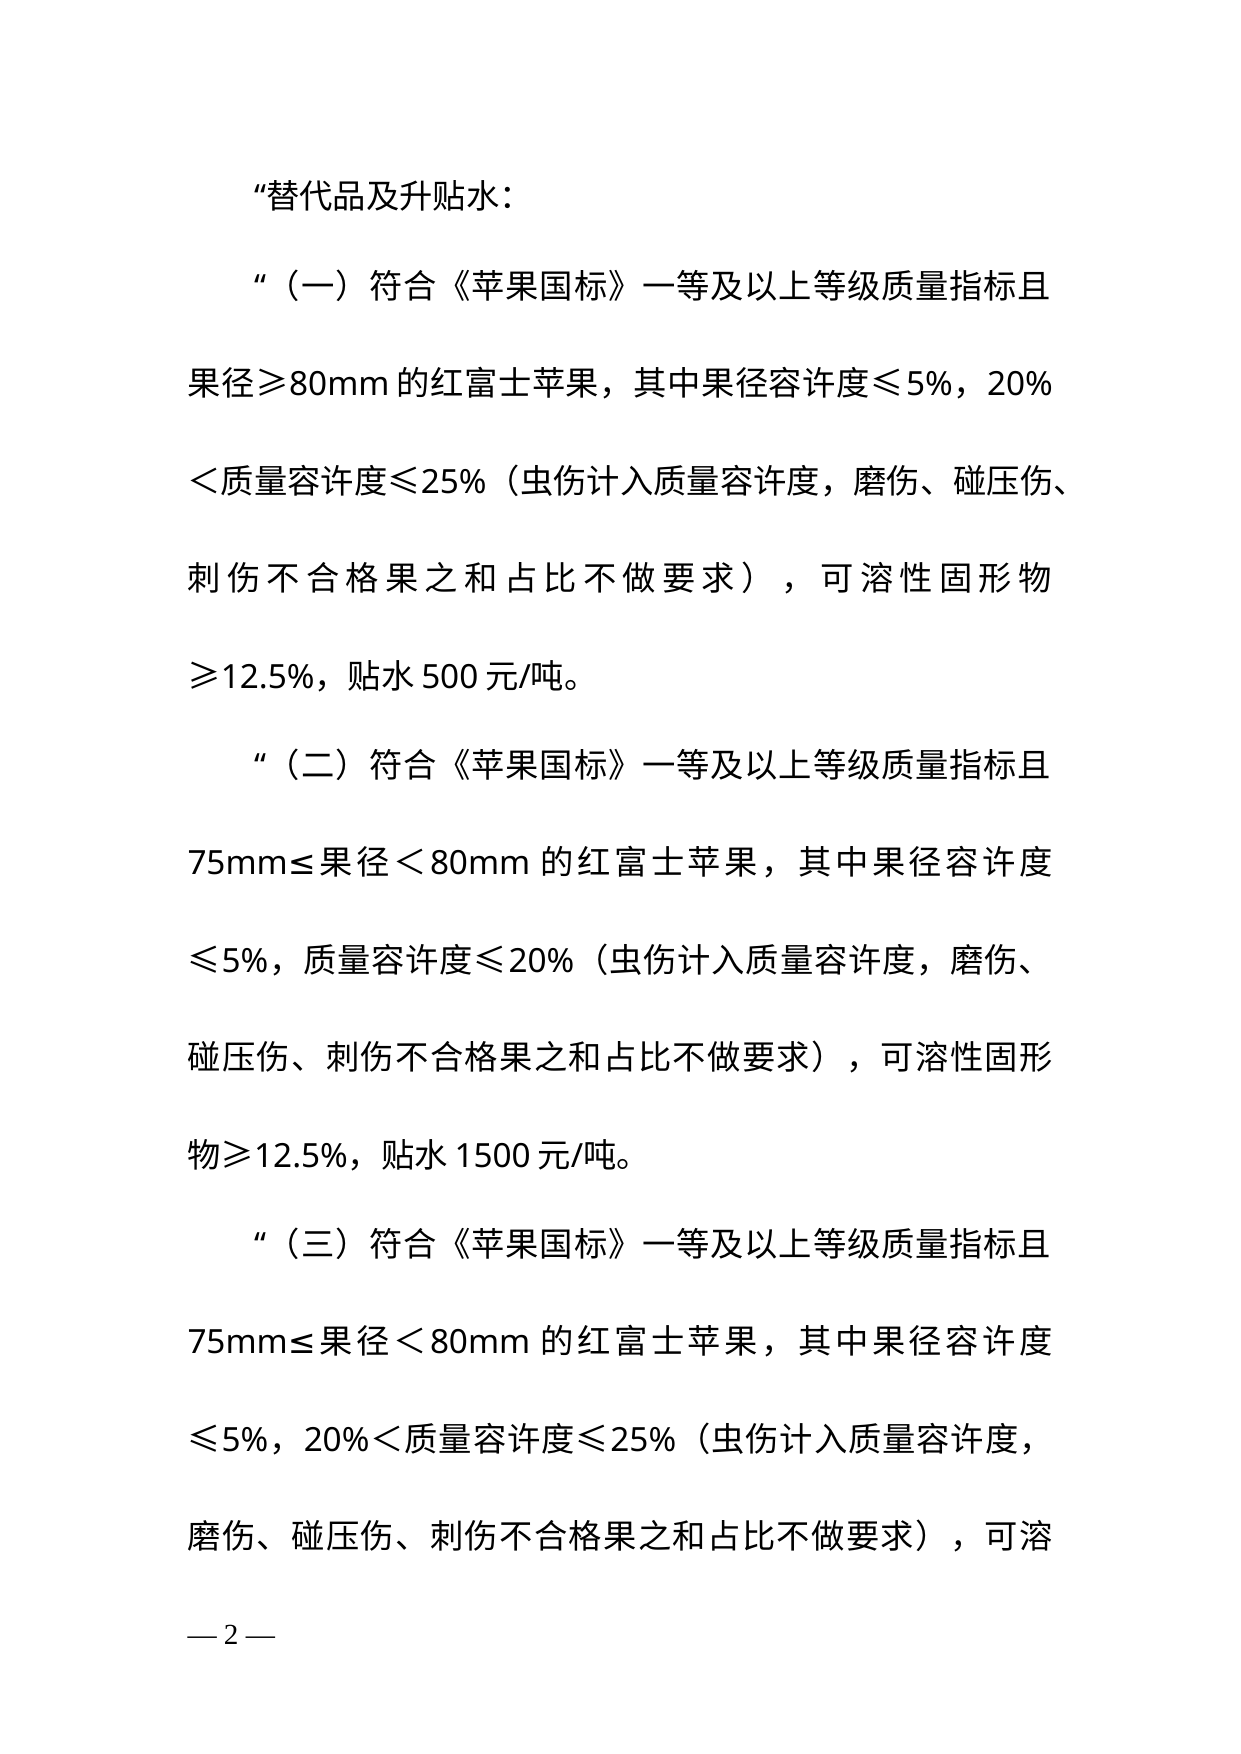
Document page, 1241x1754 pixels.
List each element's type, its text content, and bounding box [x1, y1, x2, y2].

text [187, 1209, 1053, 1567]
text “（二）符合《苹果国标》一等及以上等级质量指标且75mm≤果径＜80mm的红富士苹果，其中果径容许度≤5%，质量容许度≤20%（虫伤计入质量容许度，磨伤、碰压伤、刺伤不合格果之和占比不做要求），可溶性固形物≥12.5%，贴水1500元/吨。 [187, 730, 1053, 1185]
text “替代品及升贴水： [187, 162, 1053, 227]
text “（一）符合《苹果国标》一等及以上等级质量指标且果径≥80mm的红富士苹果，其中果径容许度≤5%，20%＜质量容许度≤25%（虫伤计入质量容许度，磨伤、碰压伤、刺伤不合格果之和占比不做要求），可溶性固形物≥12.5%，贴水500元/吨。 [187, 251, 1053, 706]
